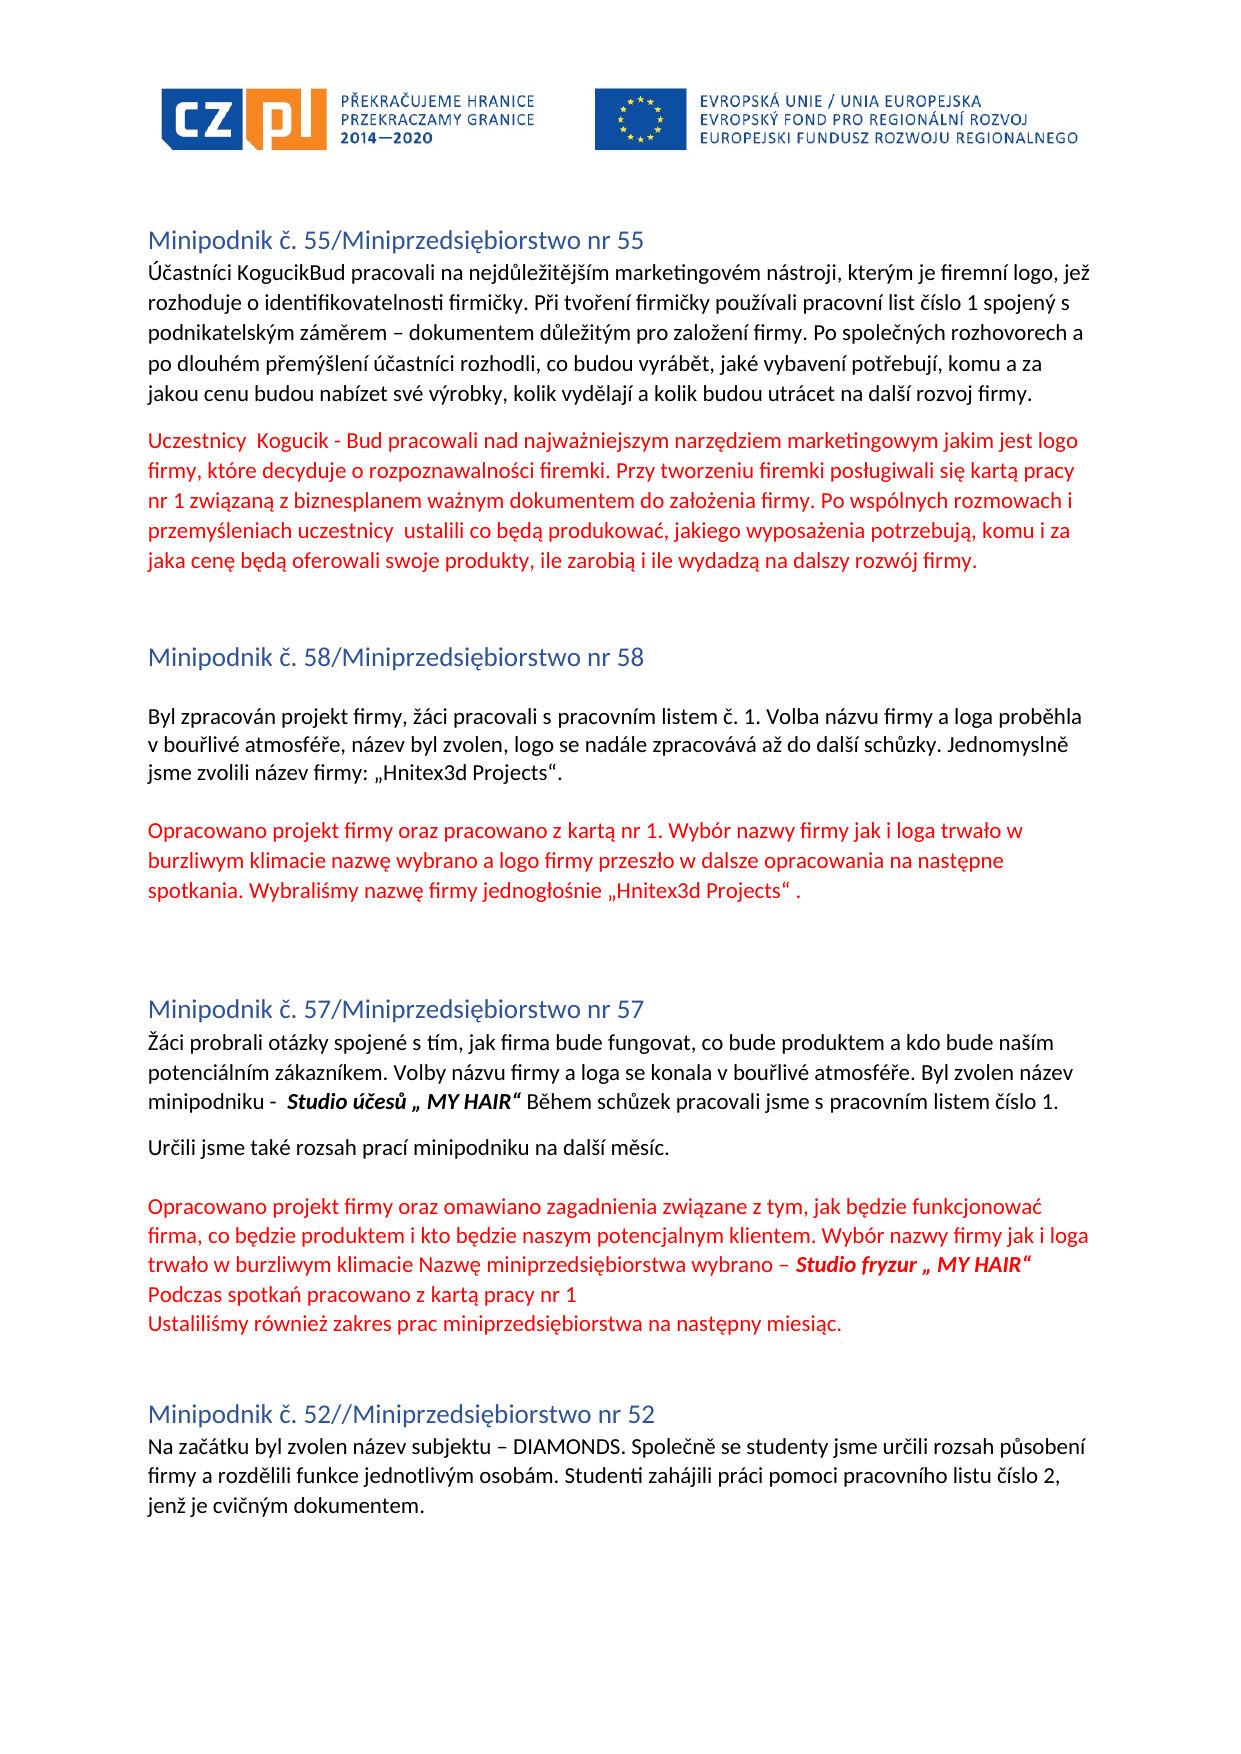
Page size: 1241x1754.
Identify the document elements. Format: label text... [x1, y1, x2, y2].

text Minipodnik č. 55/Miniprzedsiębiorstwo nr 55 Účastníci KogucikBud pracovali na nejdůležitějším marketingovém nástroji, kterým je firemní logo, jež rozhoduje o identifikovatelnosti firmičky. Při tvoření firmičky používali pracovní list číslo 1 spojený s podnikatelským záměrem – dokumentem důležitým pro založení firmy. Po společných rozhovorech a po dlouhém přemýšlení účastníci rozhodli, co budou vyrábět, jaké vybavení potřebují, komu a za jakou cenu budou nabízet své výrobky, kolik vydělají a kolik budou utrácet na další rozvoj firmy. [148, 223, 1093, 407]
text Určili jsme také rozsah prací minipodniku na další měsíc. [148, 1133, 1093, 1161]
text Na začátku byl zvolen název subjektu – DIAMONDS. Společně se studenty jsme určili rozsah působení firmy a rozdělili funkce jednotlivým osobám. Studenti zahájili práci pomoci pracovního listu číslo 2, jenž je cvičným dokumentem. [148, 1432, 1093, 1519]
text Byl zpracován projekt firmy, žáci pracovali s pracovním listem č. 1. Volba názvu firmy a loga proběhla v bouřlivé atmosféře, název byl zvolen, logo se nadále zpracovává až do další schůzky. Jednomyslně jsme zvolili název firmy: „Hnitex3d Projects“. [148, 702, 1093, 787]
subtitle Minipodnik č. 57/Miniprzedsiębiorstwo nr 57 [148, 993, 1093, 1026]
text Ustaliliśmy również zakres prac miniprzedsiębiorstwa na następny miesiąc. Minipodnik č. 52//Miniprzedsiębiorstwo nr 52 [148, 1309, 1093, 1431]
picture [147, 73, 1093, 165]
text Podczas spotkań pracowano z kartą pracy nr 1 [148, 1280, 1093, 1308]
text Opracowano projekt firmy oraz omawiano zagadnienia związane z tym, jak będzie funkcjonować firma, co będzie produktem i kto będzie naszym potencjalnym klientem. Wybór nazwy firmy jak i loga trwało w burzliwym klimacie Nazwę miniprzedsiębiorstwa wybrano – Studio fryzur „ MY HAIR“ [148, 1192, 1093, 1279]
text Žáci probrali otázky spojené s tím, jak firma bude fungovat, co bude produktem a kdo bude naším potenciálním zákazníkem. Volby názvu firmy a loga se konala v bouřlivé atmosféře. Byl zvolen název minipodniku - Studio účesů „ MY HAIR“ Během schůzek pracovali jsme s pracovním listem číslo 1. [148, 1028, 1093, 1115]
text Opracowano projekt firmy oraz pracowano z kartą nr 1. Wybór nazwy firmy jak i loga trwało w burzliwym klimacie nazwę wybrano a logo firmy przeszło w dalsze opracowania na następne spotkania. Wybraliśmy nazwę firmy jednogłośnie „Hnitex3d Projects“ . [148, 816, 1093, 904]
text Uczestnicy Kogucik - Bud pracowali nad najważniejszym narzędziem marketingowym jakim jest logo firmy, które decyduje o rozpoznawalności firemki. Przy tworzeniu firemki posługiwali się kartą pracy nr 1 związaną z biznesplanem ważnym dokumentem do założenia firmy. Po wspólnych rozmowach i przemyśleniach uczestnicy ustalili co będą produkować, jakiego wyposażenia potrzebują, komu i za jaka cenę będą oferowali swoje produkty, ile zarobią i ile wydadzą na dalszy rozwój firmy. [148, 426, 1093, 574]
subtitle Minipodnik č. 58/Miniprzedsiębiorstwo nr 58 [148, 640, 1093, 673]
